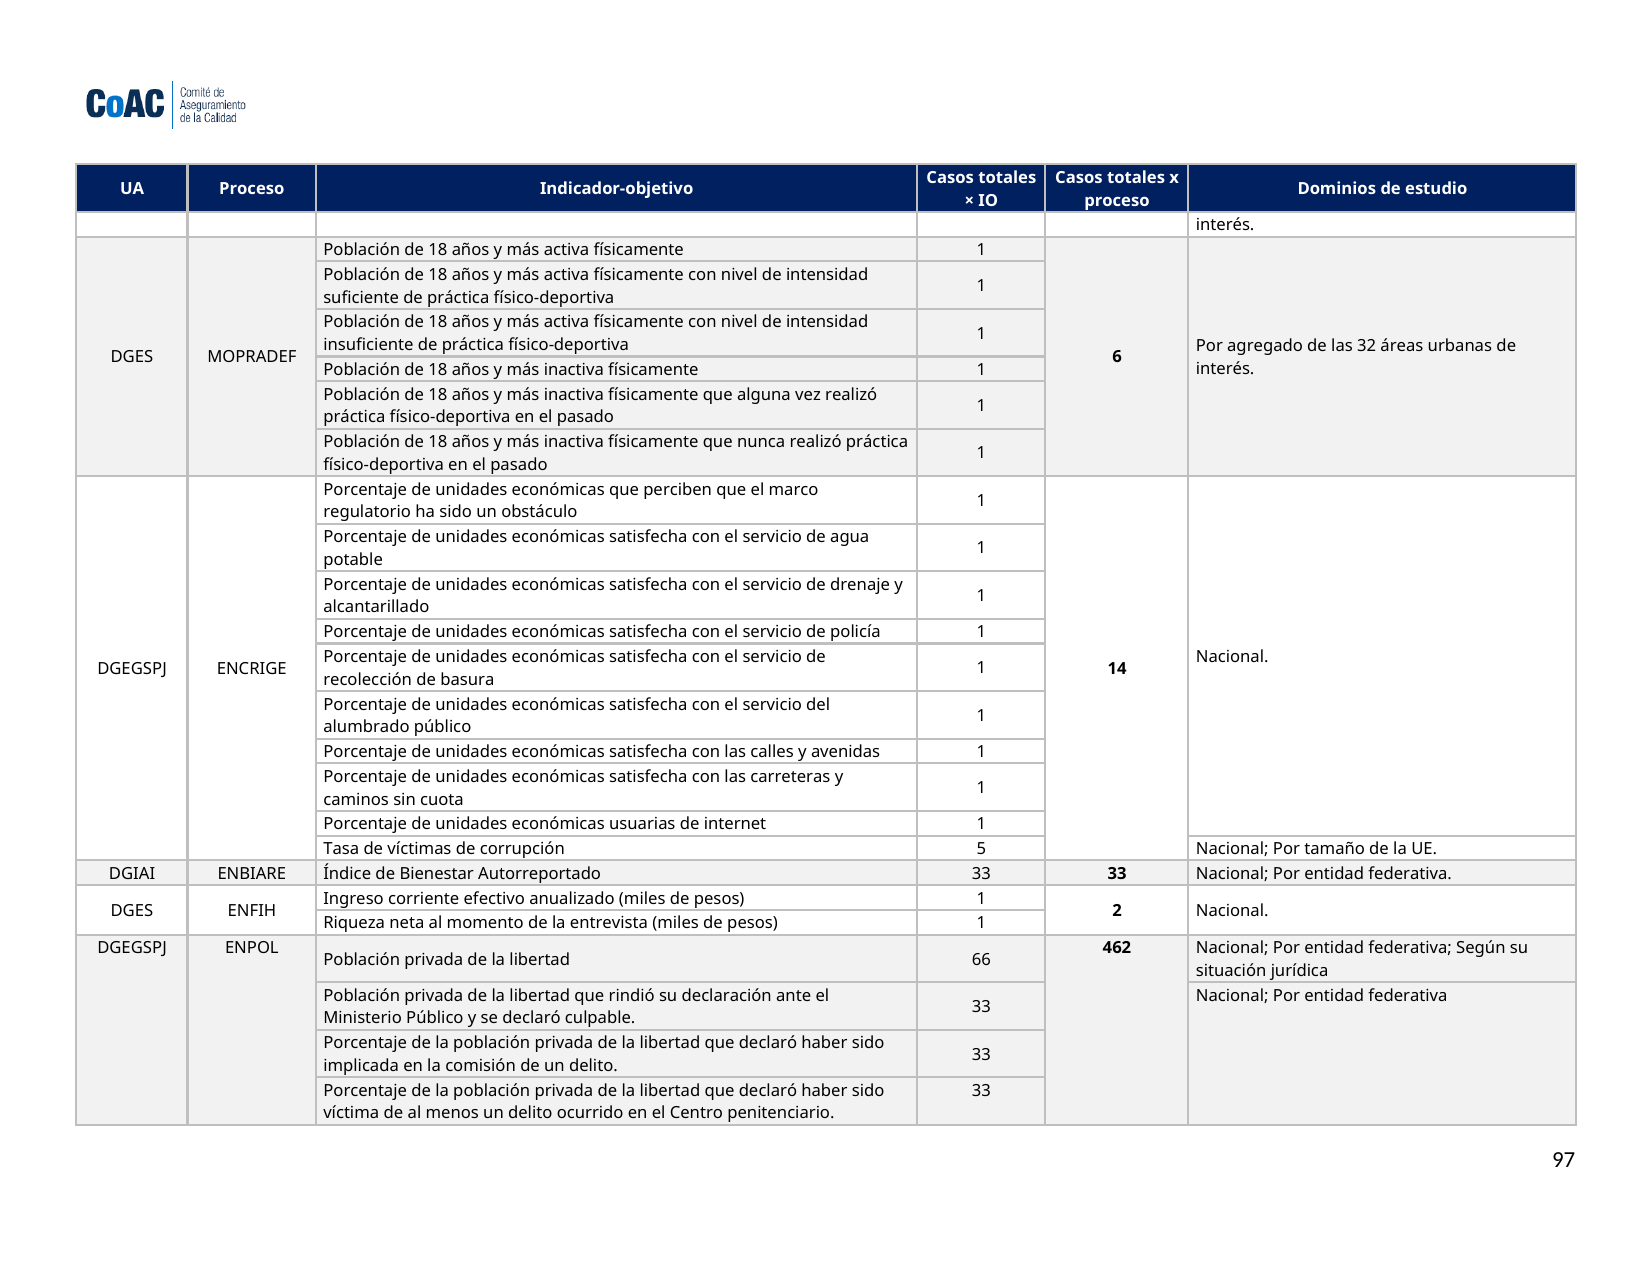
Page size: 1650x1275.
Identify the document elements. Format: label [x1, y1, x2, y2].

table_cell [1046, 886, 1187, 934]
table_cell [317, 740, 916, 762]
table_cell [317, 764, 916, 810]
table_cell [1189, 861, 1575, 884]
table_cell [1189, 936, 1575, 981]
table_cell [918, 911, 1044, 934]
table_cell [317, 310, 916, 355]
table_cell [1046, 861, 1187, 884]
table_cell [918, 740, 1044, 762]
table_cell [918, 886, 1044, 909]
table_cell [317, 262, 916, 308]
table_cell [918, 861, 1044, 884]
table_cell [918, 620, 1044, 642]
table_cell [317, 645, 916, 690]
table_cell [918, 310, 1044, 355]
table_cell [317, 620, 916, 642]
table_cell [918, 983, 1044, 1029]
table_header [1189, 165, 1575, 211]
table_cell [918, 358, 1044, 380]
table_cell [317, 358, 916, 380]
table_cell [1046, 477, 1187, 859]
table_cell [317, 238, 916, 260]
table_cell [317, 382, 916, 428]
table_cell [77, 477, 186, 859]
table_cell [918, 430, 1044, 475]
picture [75, 73, 257, 136]
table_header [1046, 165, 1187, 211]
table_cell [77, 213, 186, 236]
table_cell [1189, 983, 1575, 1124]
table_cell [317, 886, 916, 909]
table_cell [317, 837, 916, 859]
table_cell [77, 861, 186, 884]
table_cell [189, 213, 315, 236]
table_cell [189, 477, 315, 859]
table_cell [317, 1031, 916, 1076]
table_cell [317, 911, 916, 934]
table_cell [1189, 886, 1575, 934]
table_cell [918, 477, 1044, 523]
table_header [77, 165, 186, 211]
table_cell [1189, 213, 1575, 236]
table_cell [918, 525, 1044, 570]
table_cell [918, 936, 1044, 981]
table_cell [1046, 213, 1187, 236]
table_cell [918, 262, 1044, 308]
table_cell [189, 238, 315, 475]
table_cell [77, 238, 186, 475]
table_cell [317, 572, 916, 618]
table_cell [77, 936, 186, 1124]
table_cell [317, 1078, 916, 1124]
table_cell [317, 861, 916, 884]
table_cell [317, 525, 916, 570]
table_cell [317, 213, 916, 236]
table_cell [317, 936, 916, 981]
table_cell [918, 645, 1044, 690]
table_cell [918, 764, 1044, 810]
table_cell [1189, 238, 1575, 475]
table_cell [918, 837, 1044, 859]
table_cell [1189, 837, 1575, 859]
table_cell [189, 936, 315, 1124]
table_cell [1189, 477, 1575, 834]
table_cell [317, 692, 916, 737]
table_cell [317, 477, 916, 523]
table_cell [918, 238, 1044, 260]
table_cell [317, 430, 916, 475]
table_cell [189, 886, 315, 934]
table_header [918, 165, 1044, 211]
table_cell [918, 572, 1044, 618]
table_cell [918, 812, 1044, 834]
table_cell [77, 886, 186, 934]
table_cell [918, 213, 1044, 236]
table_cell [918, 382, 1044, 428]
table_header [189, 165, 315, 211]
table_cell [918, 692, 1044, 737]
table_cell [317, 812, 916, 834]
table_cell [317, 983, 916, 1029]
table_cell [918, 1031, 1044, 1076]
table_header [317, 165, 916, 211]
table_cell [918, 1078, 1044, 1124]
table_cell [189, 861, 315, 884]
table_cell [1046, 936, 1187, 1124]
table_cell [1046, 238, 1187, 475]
